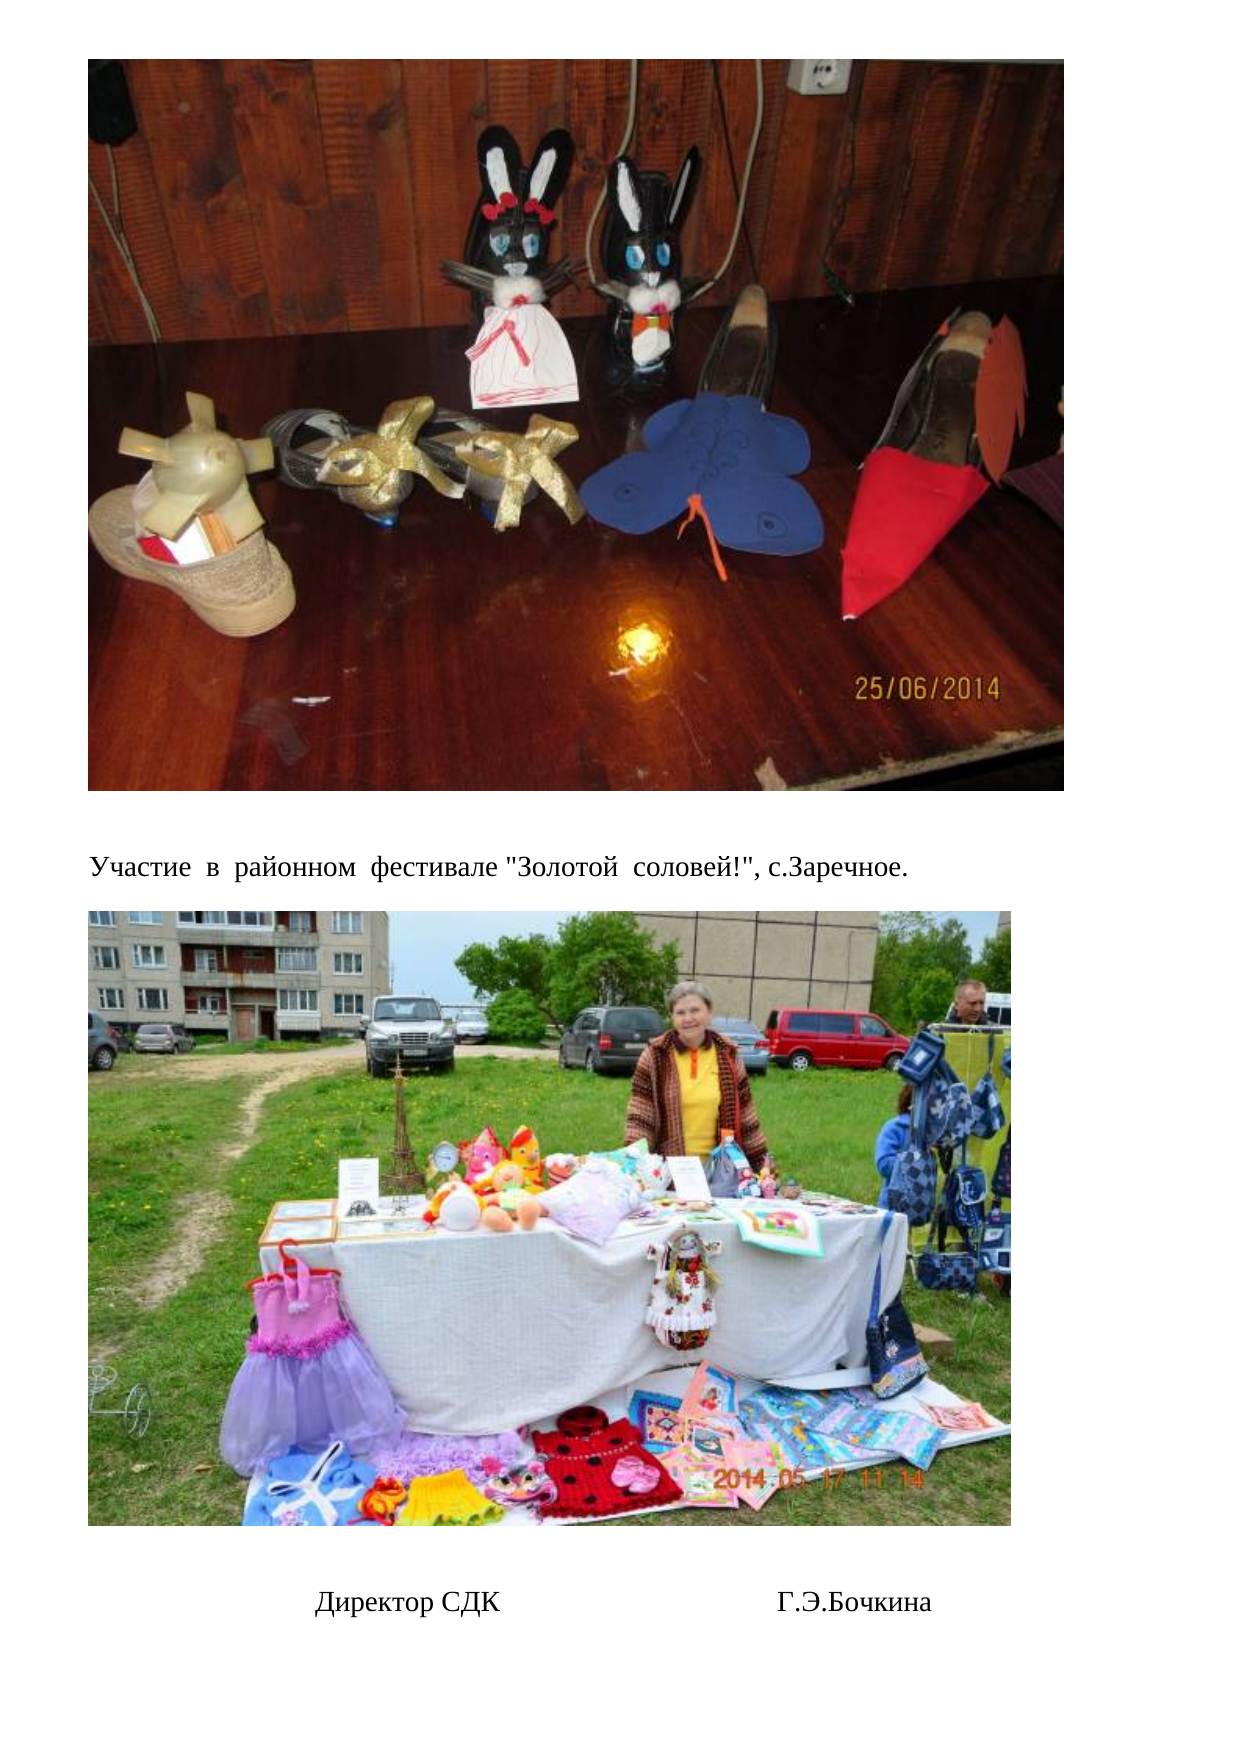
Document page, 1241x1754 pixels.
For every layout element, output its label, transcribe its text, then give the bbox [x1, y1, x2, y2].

text Директор СДК Г.Э.Бочкина [89, 1584, 1152, 1618]
picture [88, 911, 1011, 1526]
text Участие в районном фестивале "Золотой соловей!", с.Заречное. [89, 849, 1152, 882]
picture [88, 59, 1064, 791]
